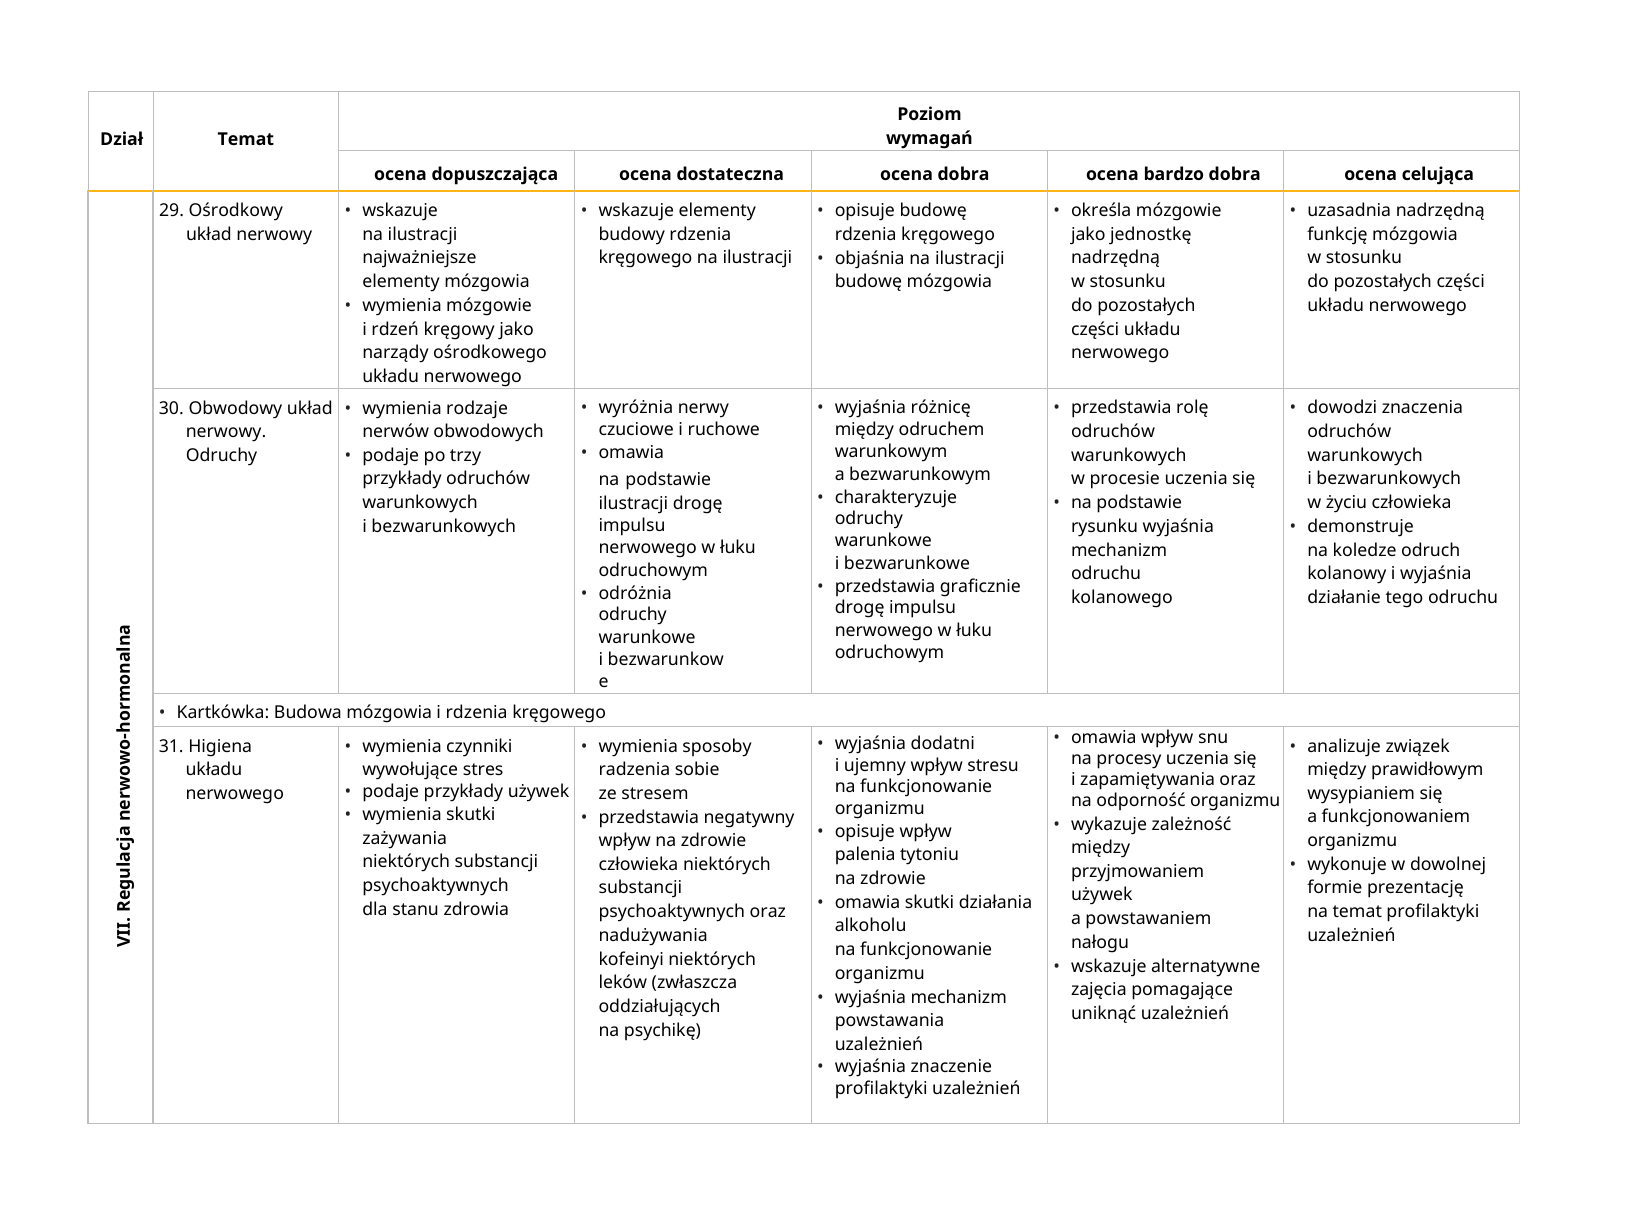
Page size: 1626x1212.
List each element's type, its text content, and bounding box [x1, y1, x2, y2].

table_cell przedstawia rolę odruchów warunkowych w procesie uczenia się na podstawie rysunku wyjaśnia mechanizm odruchu kolanowego [1048, 389, 1283, 693]
table_cell 29. Ośrodkowy układ nerwowy [154, 192, 338, 388]
table_header Dział [89, 92, 153, 189]
table_cell wskazuje elementy budowy rdzenia kręgowego na ilustracji [575, 192, 811, 388]
table_cell ocena dobra [812, 151, 1047, 189]
table_cell Kartkówka: Budowa mózgowia i rdzenia kręgowego [154, 694, 1519, 726]
table_cell wyróżnia nerwy czuciowe i ruchowe omawia na podstawie ilustracji drogę impulsu nerwowego w łuku odruchowym odróżnia odruchy warunkowe i bezwarunkowe [575, 389, 811, 693]
table_cell dowodzi znaczenia odruchów warunkowych i bezwarunkowych w życiu człowieka demonstruje na koledze odruch kolanowy i wyjaśnia działanie tego odruchu [1284, 389, 1519, 693]
table_cell wymienia czynniki wywołujące stres podaje przykłady używek wymienia skutki zażywania niektórych substancji psychoaktywnych dla stanu zdrowia [339, 727, 574, 1123]
table_cell omawia wpływ snu na procesy uczenia się i zapamiętywania oraz na odporność organizmu wykazuje zależność między przyjmowaniem używek a powstawaniem nałogu wskazuje alternatywne zajęcia pomagające uniknąć uzależnień [1048, 727, 1283, 1123]
table_cell wyjaśnia dodatni i ujemny wpływ stresu na funkcjonowanie organizmu opisuje wpływ palenia tytoniu na zdrowie omawia skutki działania alkoholu na funkcjonowanie organizmu wyjaśnia mechanizm powstawania uzależnień wyjaśnia znaczenie profilaktyki uzależnień [812, 727, 1047, 1123]
table_header Temat [154, 92, 338, 189]
table_cell wymienia sposoby radzenia sobie ze stresem przedstawia negatywny wpływ na zdrowie człowieka niektórych substancji psychoaktywnych oraz nadużywania kofeinyi niektórych leków (zwłaszcza oddziałujących na psychikę) [575, 727, 811, 1123]
table_cell ocena celująca [1284, 151, 1519, 189]
table_cell ocena bardzo dobra [1048, 151, 1283, 189]
table_cell ocena dostateczna [575, 151, 811, 189]
table_cell VII. Regulacja nerwowo-hormonalna [89, 192, 152, 1123]
table_cell wymienia rodzaje nerwów obwodowych podaje po trzy przykłady odruchów warunkowych i bezwarunkowych [339, 389, 574, 693]
table_cell wyjaśnia różnicę między odruchem warunkowym a bezwarunkowym charakteryzuje odruchy warunkowe i bezwarunkowe przedstawia graficznie drogę impulsu nerwowego w łuku odruchowym [812, 389, 1047, 693]
table_cell 30. Obwodowy układ nerwowy. Odruchy [154, 389, 338, 693]
table_cell opisuje budowę rdzenia kręgowego objaśnia na ilustracji budowę mózgowia [812, 192, 1047, 388]
table_cell analizuje związek między prawidłowym wysypianiem się a funkcjonowaniem organizmu wykonuje w dowolnej formie prezentację na temat profilaktyki uzależnień [1284, 727, 1519, 1123]
table_cell uzasadnia nadrzędną funkcję mózgowia w stosunku do pozostałych części układu nerwowego [1284, 192, 1519, 388]
table_cell wskazuje na ilustracji najważniejsze elementy mózgowia wymienia mózgowie i rdzeń kręgowy jako narządy ośrodkowego układu nerwowego [339, 192, 574, 388]
table_cell określa mózgowie jako jednostkę nadrzędną w stosunku do pozostałych części układu nerwowego [1048, 192, 1283, 388]
table_cell ocena dopuszczająca [339, 151, 574, 189]
table_cell 31. Higiena układu nerwowego [154, 727, 338, 1123]
table_header Poziom wymagań [339, 92, 1519, 150]
